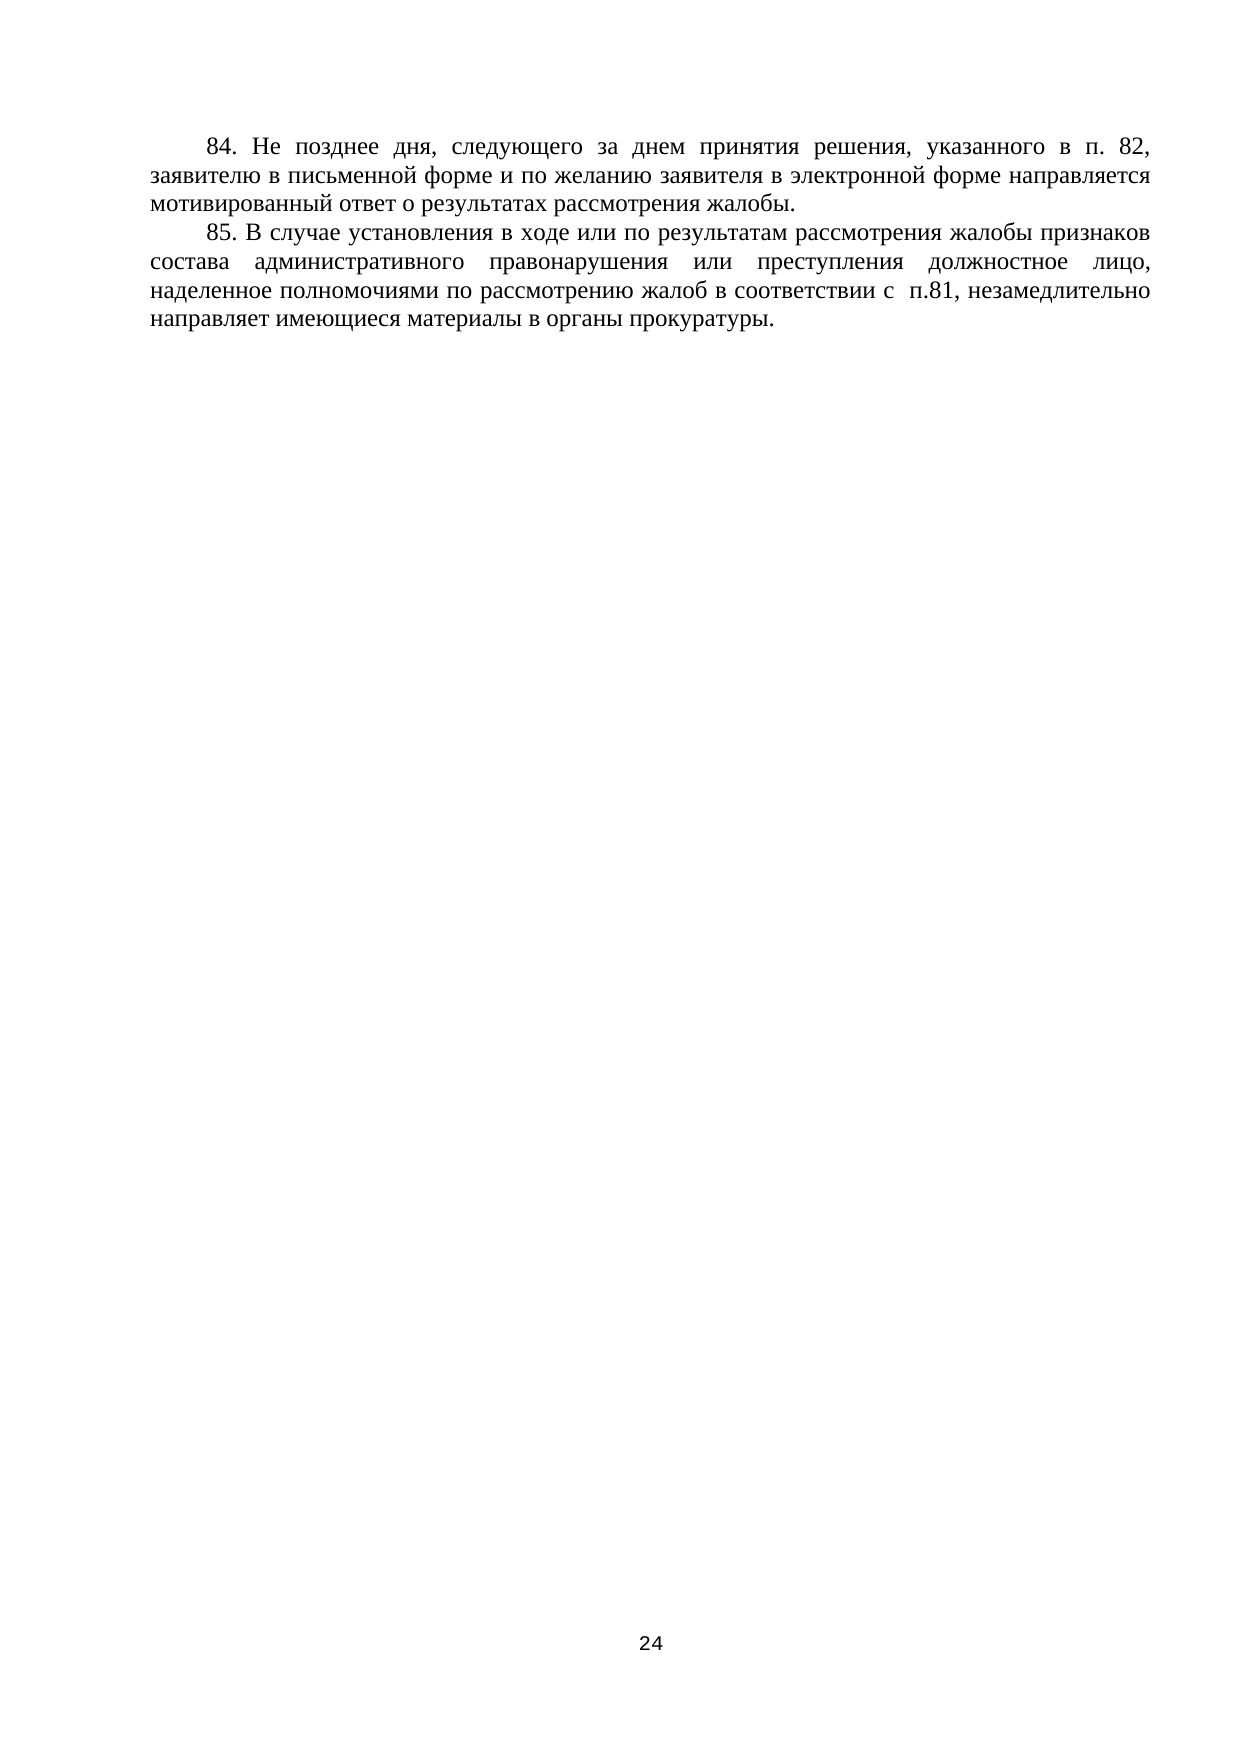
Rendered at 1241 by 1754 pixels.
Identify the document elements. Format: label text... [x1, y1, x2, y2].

text 85. В случае установления в ходе или по результатам рассмотрения жалобы признаков состава административного правонарушения или преступления должностное лицо, наделенное полномочиями по рассмотрению жалоб в соответствии с п.81, незамедлительно направляет имеющиеся материалы в органы прокуратуры. [150, 217, 1152, 332]
text 84. Не позднее дня, следующего за днем принятия решения, указанного в п. 82, заявителю в письменной форме и по желанию заявителя в электронной форме направляется мотивированный ответ о результатах рассмотрения жалобы. [150, 131, 1152, 217]
